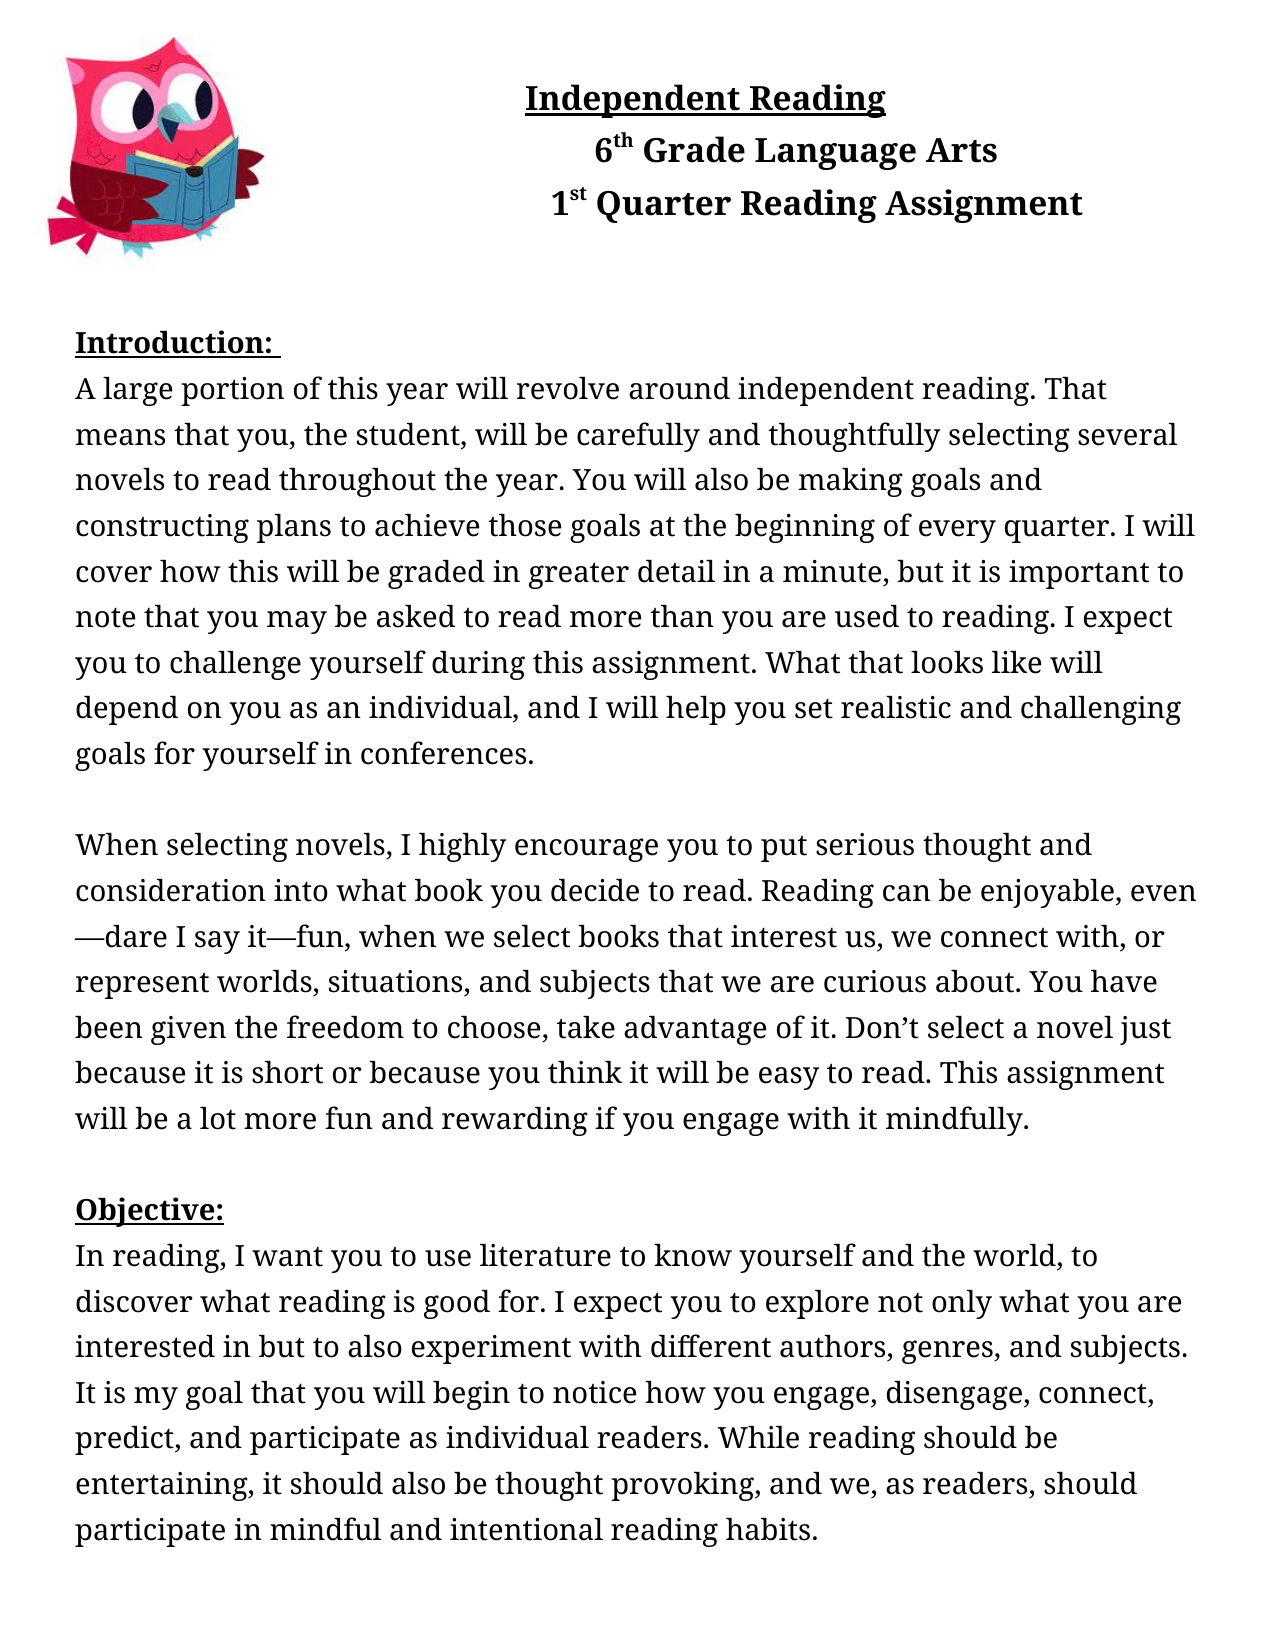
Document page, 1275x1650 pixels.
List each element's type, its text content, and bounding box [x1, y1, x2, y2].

picture [32, 18, 270, 278]
text A large portion of this year will revolve around independent reading. That means that you, the student, will be carefully and thoughtfully selecting several novels to read throughout the year. You will also be making goals and constructing plans to achieve those goals at the beginning of every quarter. I will cover how this will be graded in greater detail in a minute, but it is important to note that you may be asked to read more than you are used to reading. I expect you to challenge yourself during this assignment. What that looks like will depend on you as an individual, and I will help you set realistic and challenging goals for yourself in conferences. [75, 368, 1200, 773]
text Independent Reading [450, 75, 1200, 120]
text 6th Grade Language Arts [270, 127, 1200, 173]
text In reading, I want you to use literature to know yourself and the world, to discover what reading is good for. I expect you to explore not only what you are interested in but to also experiment with different authors, genres, and subjects. It is my goal that you will begin to notice how you engage, disengage, connect, predict, and participate as individual readers. While reading should be entertaining, it should also be thought provoking, and we, as readers, should participate in mindful and intentional reading habits. [75, 1235, 1200, 1549]
text 1st Quarter Reading Assignment [270, 179, 1200, 225]
text Introduction: [75, 323, 1200, 362]
text When selecting novels, I highly encourage you to put serious thought and consideration into what book you decide to read. Reading can be enjoyable, even—dare I say it—fun, when we select books that interest us, we connect with, or represent worlds, situations, and subjects that we are curious about. You have been given the freedom to choose, take advantage of it. Don’t select a novel just because it is short or because you think it will be easy to read. This assignment will be a lot more fun and rewarding if you engage with it mindfully. [75, 825, 1200, 1138]
text Objective: [75, 1190, 1200, 1229]
